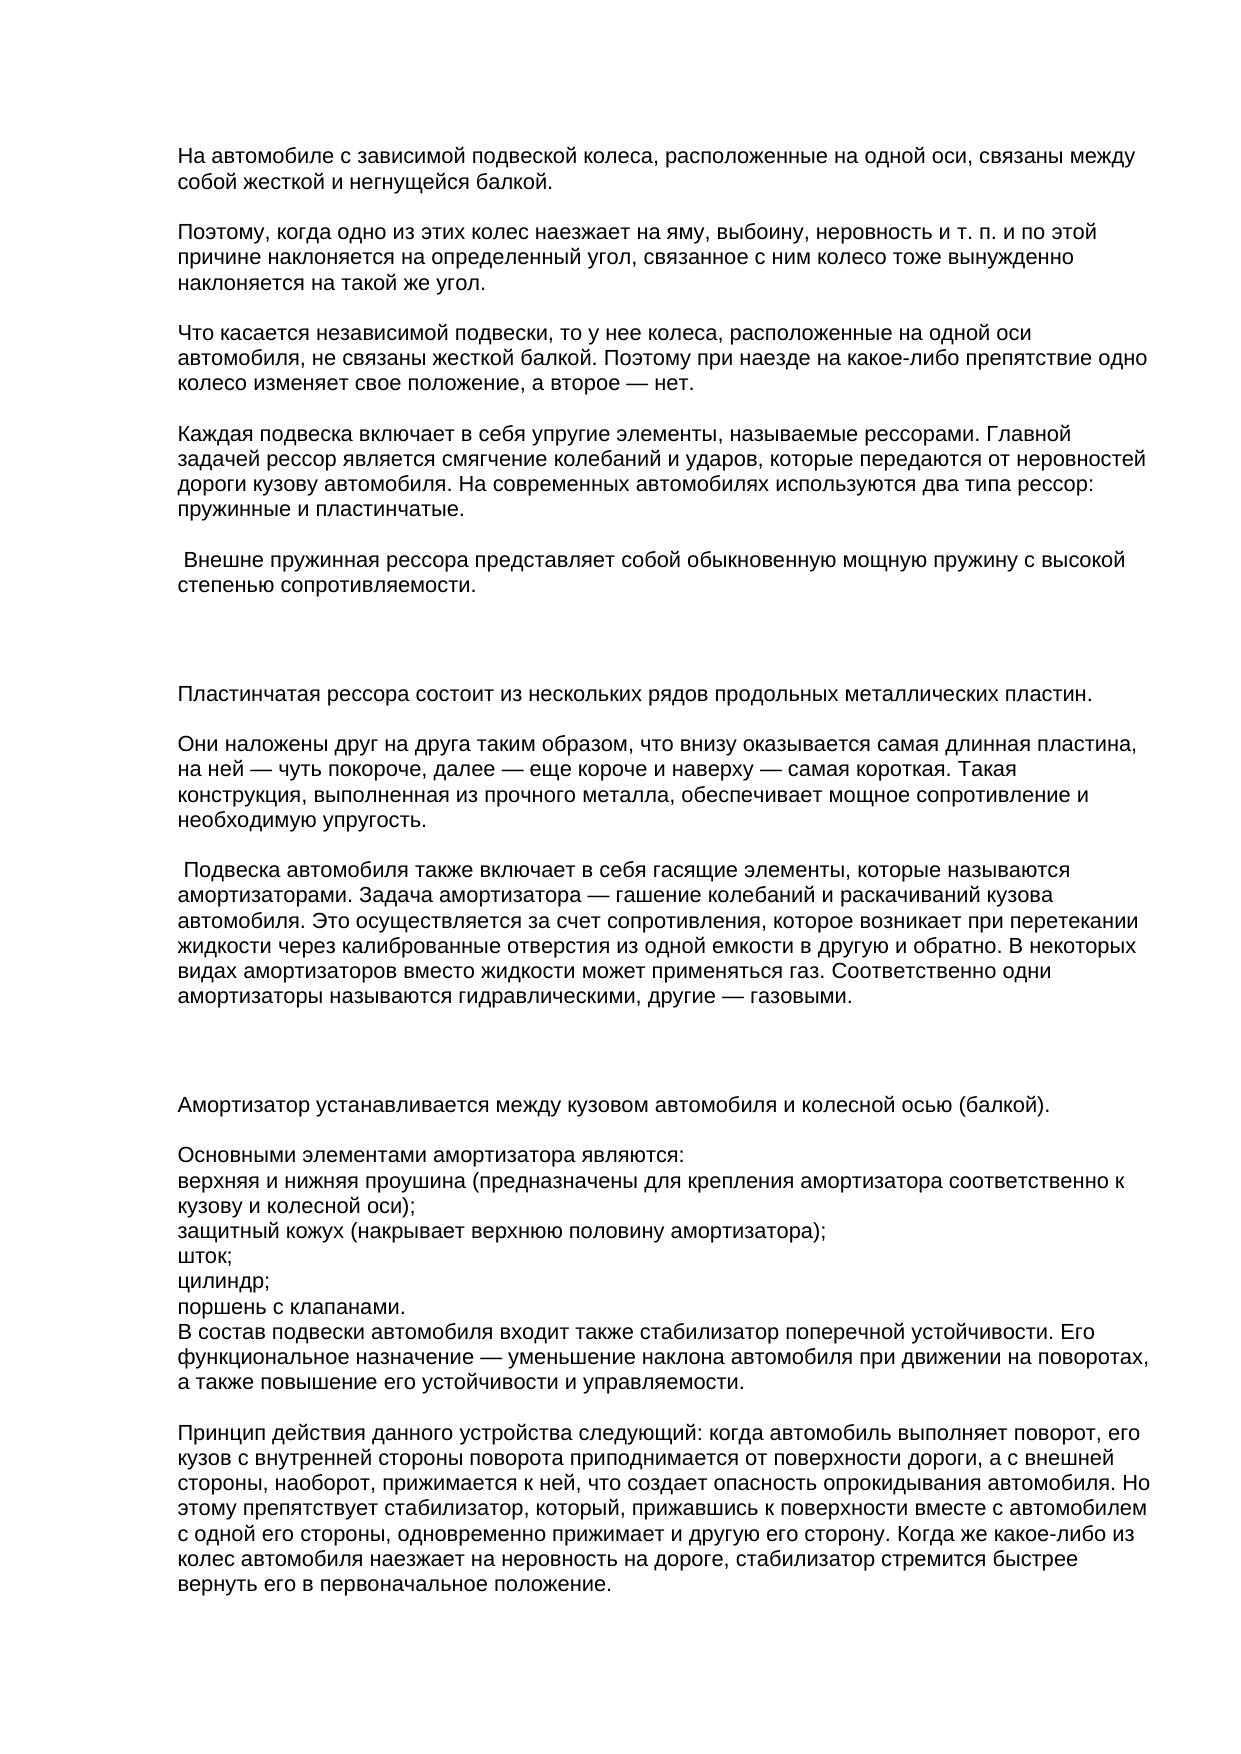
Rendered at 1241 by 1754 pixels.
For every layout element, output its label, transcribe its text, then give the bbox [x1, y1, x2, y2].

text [177, 118, 1152, 597]
text Амортизатор устанавливается между кузовом автомобиля и колесной осью (балкой). Основными элементами амортизатора являются: верхняя и нижняя проушина (предназначены для крепления амортизатора соответственно к кузову и колесной оси); защитный кожух (накрывает верхнюю половину амортизатора); шток; цилиндр; поршень с клапанами. В состав подвески автомобиля входит также стабилизатор поперечной устойчивости. Его функциональное назначение — уменьшение наклона автомобиля при движении на поворотах, а также повышение его устойчивости и управляемости. Принцип действия данного устройства следующий: когда автомобиль выполняет поворот, его кузов с внутренней стороны поворота приподнимается от поверхности дороги, а с внешней стороны, наоборот, прижимается к ней, что создает опасность опрокидывания автомобиля. Но этому препятствует стабилизатор, который, прижавшись к поверхности вместе с автомобилем с одной его стороны, одновременно прижимает и другую его сторону. Когда же какое-либо из колес автомобиля наезжает на неровность на дороге, стабилизатор стремится быстрее вернуть его в первоначальное положение. [177, 1092, 1152, 1596]
text Пластинчатая рессора состоит из нескольких рядов продольных металлических пластин. Они наложены друг на друга таким образом, что внизу оказывается самая длинная пластина, на ней — чуть покороче, далее — еще короче и наверху — самая короткая. Такая конструкция, выполненная из прочного металла, обеспечивает мощное сопротивление и необходимую упругость. Подвеска автомобиля также включает в себя гасящие элементы, которые называются амортизаторами. Задача амортизатора — гашение колебаний и раскачиваний кузова автомобиля. Это осуществляется за счет сопротивления, которое возникает при перетекании жидкости через калиброванные отверстия из одной емкости в другую и обратно. В некоторых видах амортизаторов вместо жидкости может применяться газ. Соответственно одни амортизаторы называются гидравлическими, другие — газовыми. [177, 681, 1152, 1008]
